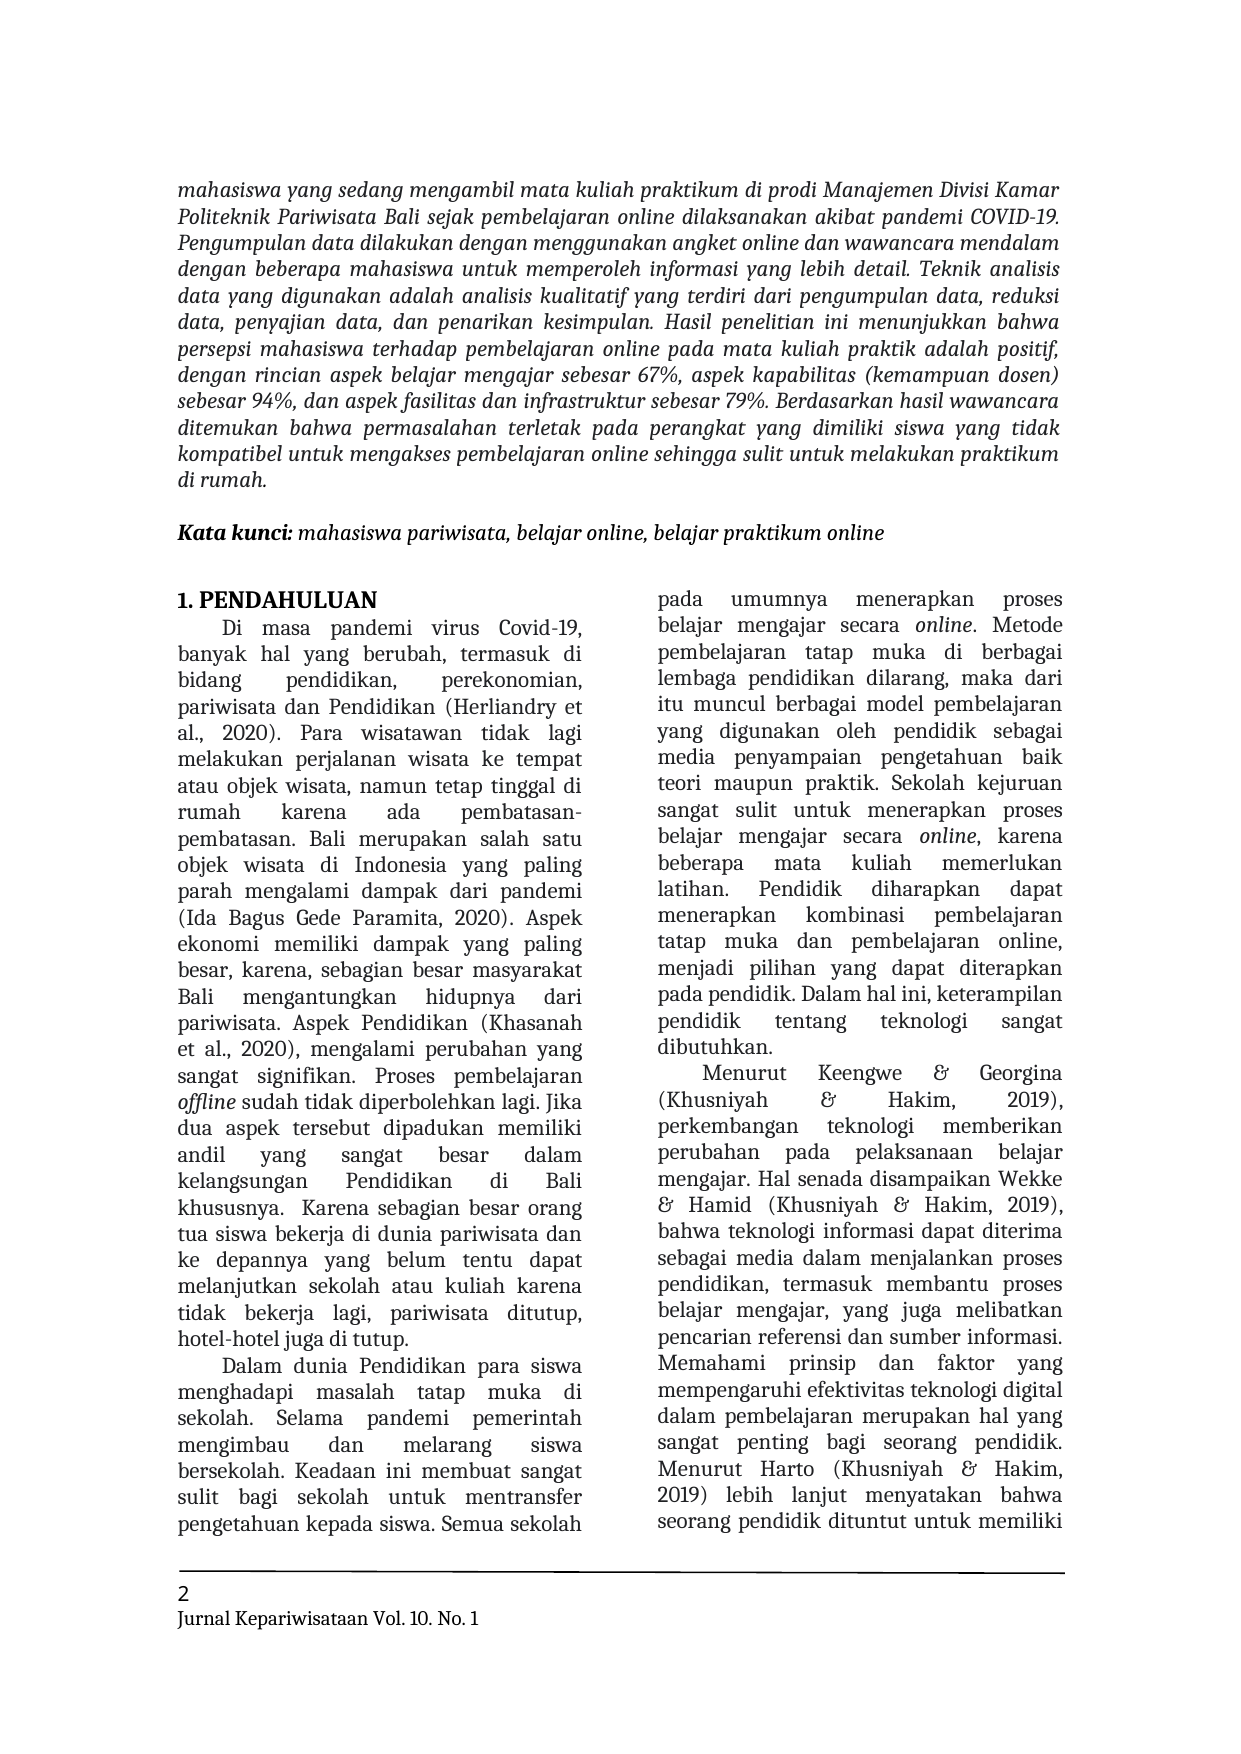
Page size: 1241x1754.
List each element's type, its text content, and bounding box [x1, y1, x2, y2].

subtitle 1. PENDAHULUAN [177, 586, 582, 614]
text Kata kunci: mahasiswa pariwisata, belajar online, belajar praktikum online [177, 520, 1063, 546]
text Dalam dunia Pendidikan para siswa menghadapi masalah tatap muka di sekolah. Selama pandemi pemerintah mengimbau dan melarang siswa bersekolah. Keadaan ini membuat sangat sulit bagi sekolah untuk mentransfer pengetahuan kepada siswa. Semua sekolah pada umumnya menerapkan proses belajar mengajar secara online. Metode pembelajaran tatap muka di berbagai lembaga pendidikan dilarang, maka dari itu muncul berbagai model pembelajaran yang digunakan oleh pendidik sebagai media penyampaian pengetahuan baik teori maupun praktik. Sekolah kejuruan sangat sulit untuk menerapkan proses belajar mengajar secara online, karena beberapa mata kuliah memerlukan latihan. Pendidik diharapkan dapat menerapkan kombinasi pembelajaran tatap muka dan pembelajaran online, menjadi pilihan yang dapat diterapkan pada pendidik. Dalam hal ini, keterampilan pendidik tentang teknologi sangat dibutuhkan. [657, 586, 1063, 1060]
text Di masa pandemi virus Covid-19, banyak hal yang berubah, termasuk di bidang pendidikan, perekonomian, pariwisata dan Pendidikan (Herliandry et al., 2020). Para wisatawan tidak lagi melakukan perjalanan wisata ke tempat atau objek wisata, namun tetap tinggal di rumah karena ada pembatasan-pembatasan. Bali merupakan salah satu objek wisata di Indonesia yang paling parah mengalami dampak dari pandemi (Ida Bagus Gede Paramita, 2020). Aspek ekonomi memiliki dampak yang paling besar, karena, sebagian besar masyarakat Bali mengantungkan hidupnya dari pariwisata. Aspek Pendidikan (Khasanah et al., 2020), mengalami perubahan yang sangat signifikan. Proses pembelajaran offline sudah tidak diperbolehkan lagi. Jika dua aspek tersebut dipadukan memiliki andil yang sangat besar dalam kelangsungan Pendidikan di Bali khususnya. Karena sebagian besar orang tua siswa bekerja di dunia pariwisata dan ke depannya yang belum tentu dapat melanjutkan sekolah atau kuliah karena tidak bekerja lagi, pariwisata ditutup, hotel-hotel juga di tutup. [177, 614, 582, 1352]
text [177, 177, 1063, 493]
text Dalam dunia Pendidikan para siswa menghadapi masalah tatap muka di sekolah. Selama pandemi pemerintah mengimbau dan melarang siswa bersekolah. Keadaan ini membuat sangat sulit bagi sekolah untuk mentransfer pengetahuan kepada siswa. Semua sekolah pada umumnya menerapkan proses belajar mengajar secara online. Metode pembelajaran tatap muka di berbagai lembaga pendidikan dilarang, maka dari itu muncul berbagai model pembelajaran yang digunakan oleh pendidik sebagai media penyampaian pengetahuan baik teori maupun praktik. Sekolah kejuruan sangat sulit untuk menerapkan proses belajar mengajar secara online, karena beberapa mata kuliah memerlukan latihan. Pendidik diharapkan dapat menerapkan kombinasi pembelajaran tatap muka dan pembelajaran online, menjadi pilihan yang dapat diterapkan pada pendidik. Dalam hal ini, keterampilan pendidik tentang teknologi sangat dibutuhkan. [177, 1352, 582, 1537]
